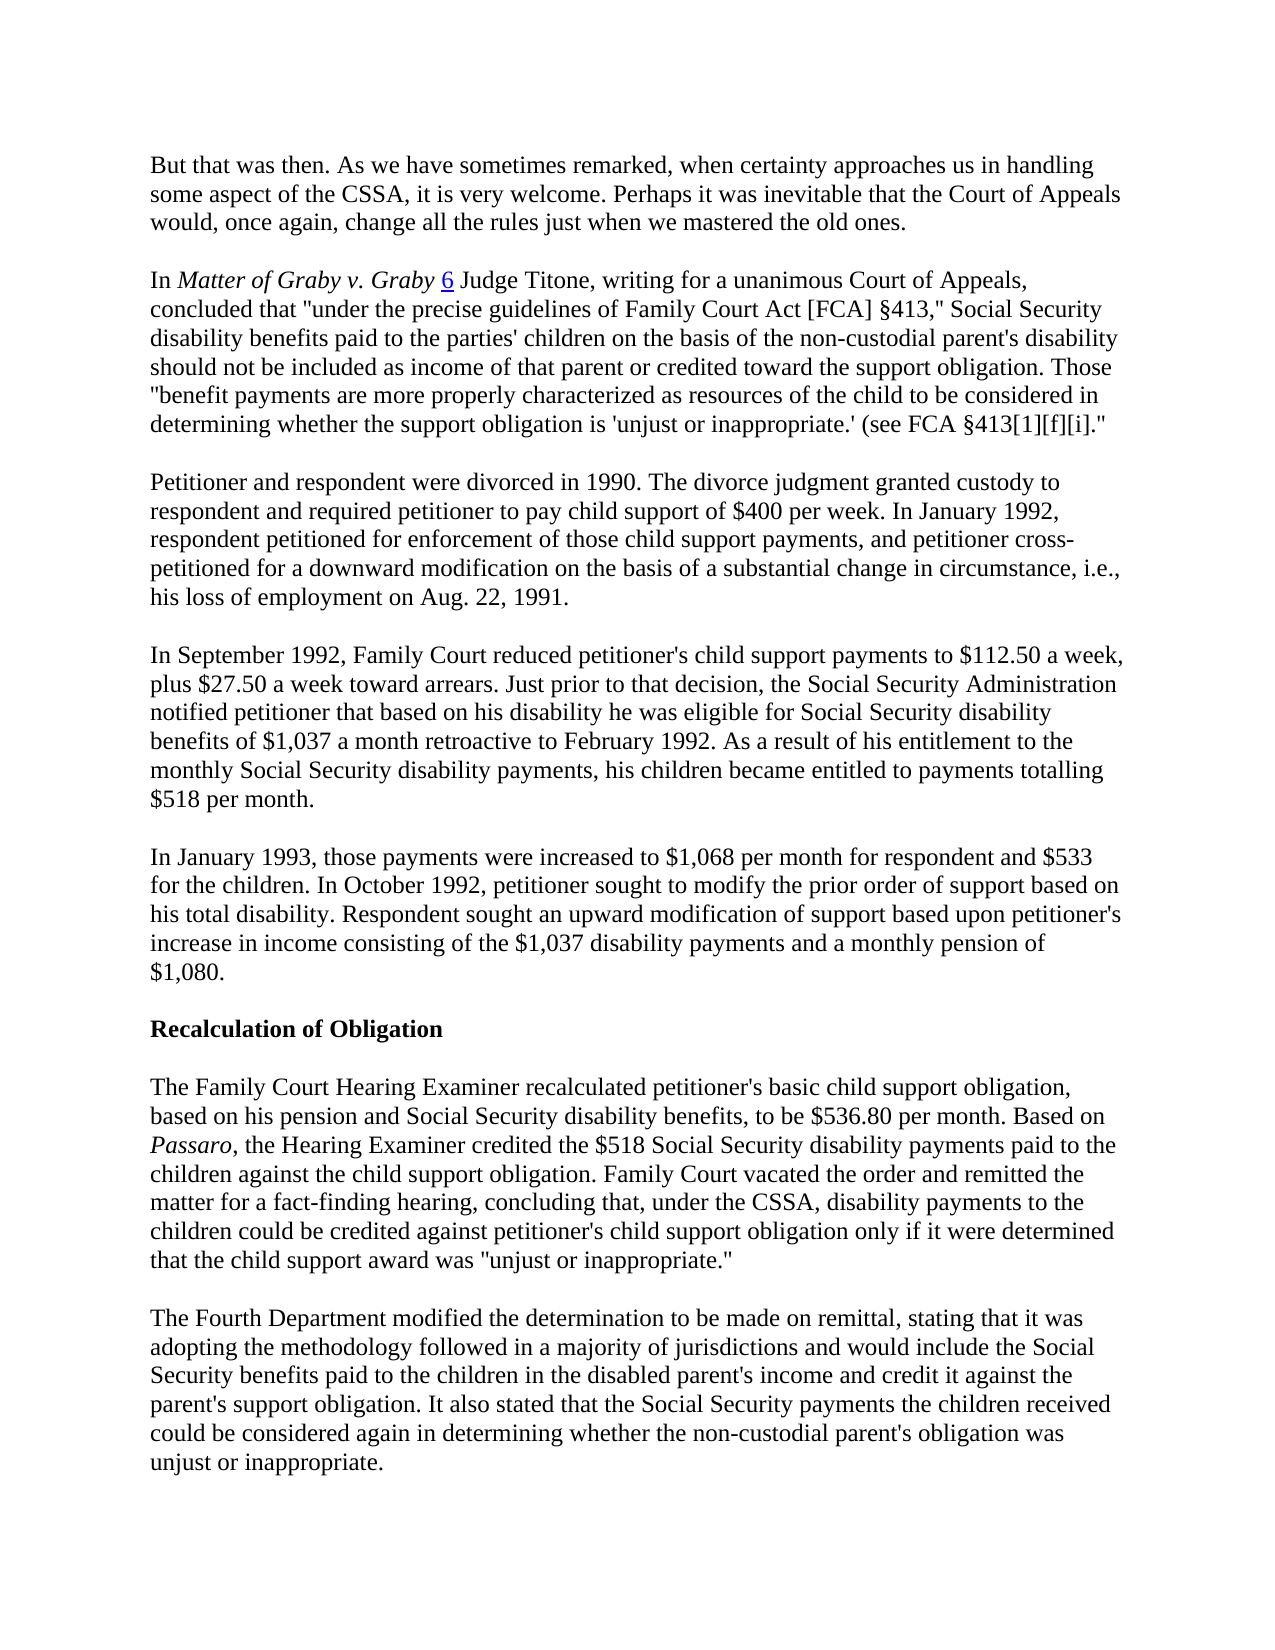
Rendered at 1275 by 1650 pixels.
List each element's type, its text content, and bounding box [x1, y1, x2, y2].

text But that was then. As we have sometimes remarked, when certainty approaches us in handling some aspect of the CSSA, it is very welcome. Perhaps it was inevitable that the Court of Appeals would, once again, change all the rules just when we mastered the old ones. [150, 150, 1125, 236]
text In Matter of Graby v. Graby 6 Judge Titone, writing for a unanimous Court of Appeals, concluded that ''under the precise guidelines of Family Court Act [FCA] §413,'' Social Security disability benefits paid to the parties' children on the basis of the non-custodial parent's disability should not be included as income of that parent or credited toward the support obligation. Those ''benefit payments are more properly characterized as resources of the child to be considered in determining whether the support obligation is 'unjust or inappropriate.' (see FCA §413[1][f][i].'' [150, 265, 1125, 438]
text The Family Court Hearing Examiner recalculated petitioner's basic child support obligation, based on his pension and Social Security disability benefits, to be $536.80 per month. Based on Passaro, the Hearing Examiner credited the $518 Social Security disability payments paid to the children against the child support obligation. Family Court vacated the order and remitted the matter for a fact-finding hearing, concluding that, under the CSSA, disability payments to the children could be credited against petitioner's child support obligation only if it were determined that the child support award was ''unjust or inappropriate.'' [150, 1072, 1125, 1274]
text In September 1992, Family Court reduced petitioner's child support payments to $112.50 a week, plus $27.50 a week toward arrears. Just prior to that decision, the Social Security Administration notified petitioner that based on his disability he was eligible for Social Security disability benefits of $1,037 a month retroactive to February 1992. As a result of his entitlement to the monthly Social Security disability payments, his children became entitled to payments totalling $518 per month. [150, 640, 1125, 812]
text The Fourth Department modified the determination to be made on remittal, stating that it was adopting the methodology followed in a majority of jurisdictions and would include the Social Security benefits paid to the children in the disabled parent's income and credit it against the parent's support obligation. It also stated that the Social Security payments the children received could be considered again in determining whether the non-custodial parent's obligation was unjust or inappropriate. [150, 1303, 1125, 1475]
text Recalculation of Obligation [150, 1014, 1125, 1043]
text In January 1993, those payments were increased to $1,068 per month for respondent and $533 for the children. In October 1992, petitioner sought to modify the prior order of support based on his total disability. Respondent sought an upward modification of support based upon petitioner's increase in income consisting of the $1,037 disability payments and a monthly pension of $1,080. [150, 842, 1125, 985]
text Petitioner and respondent were divorced in 1990. The divorce judgment granted custody to respondent and required petitioner to pay child support of $400 per week. In January 1992, respondent petitioned for enforcement of those child support payments, and petitioner cross-petitioned for a downward modification on the basis of a substantial change in circumstance, i.e., his loss of employment on Aug. 22, 1991. [150, 467, 1125, 611]
